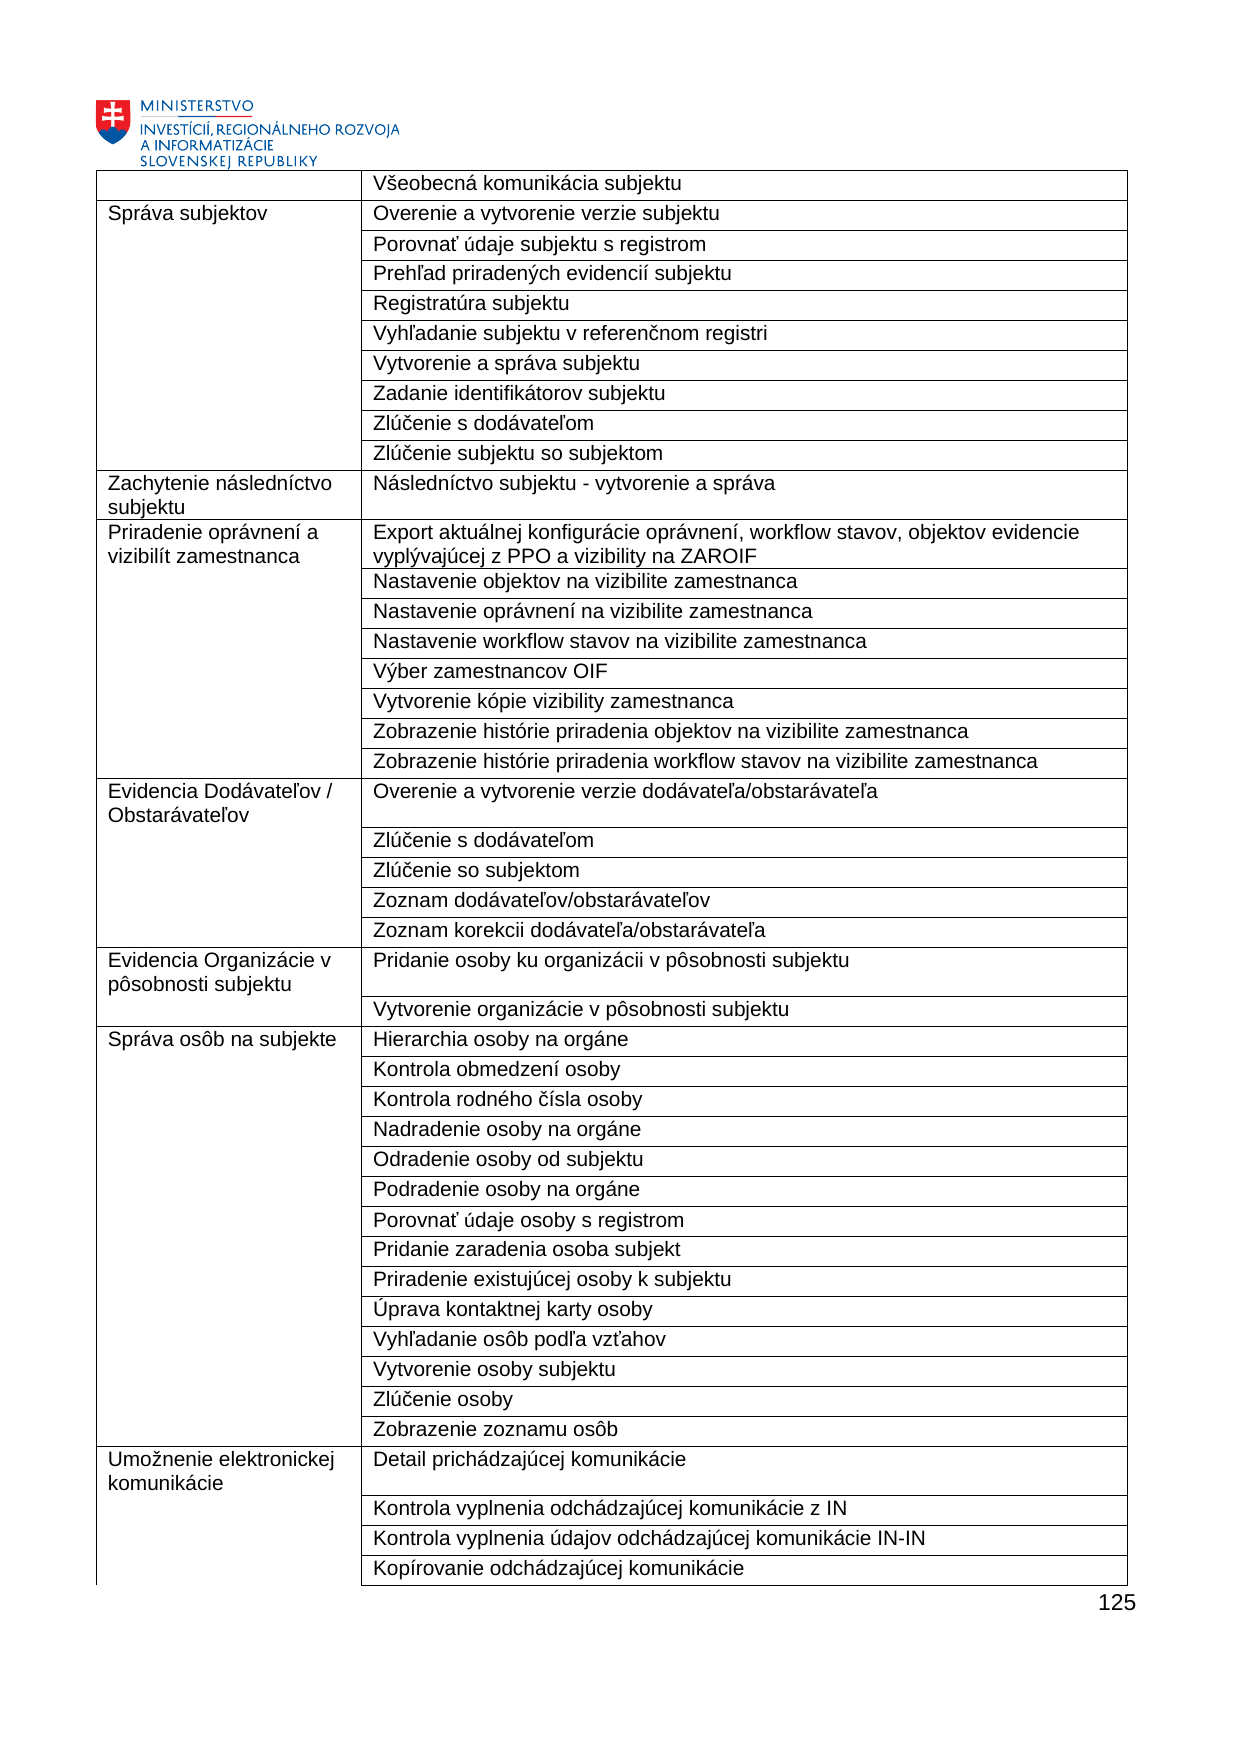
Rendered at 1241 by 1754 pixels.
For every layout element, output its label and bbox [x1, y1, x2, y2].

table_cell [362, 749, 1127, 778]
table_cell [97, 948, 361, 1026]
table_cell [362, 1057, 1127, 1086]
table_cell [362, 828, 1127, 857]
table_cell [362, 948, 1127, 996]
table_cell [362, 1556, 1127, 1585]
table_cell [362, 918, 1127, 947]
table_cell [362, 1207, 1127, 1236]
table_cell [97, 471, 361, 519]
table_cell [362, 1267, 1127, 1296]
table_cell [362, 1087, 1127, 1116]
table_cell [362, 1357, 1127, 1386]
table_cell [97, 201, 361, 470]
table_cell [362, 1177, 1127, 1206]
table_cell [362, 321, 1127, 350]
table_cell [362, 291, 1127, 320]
picture [95, 100, 400, 170]
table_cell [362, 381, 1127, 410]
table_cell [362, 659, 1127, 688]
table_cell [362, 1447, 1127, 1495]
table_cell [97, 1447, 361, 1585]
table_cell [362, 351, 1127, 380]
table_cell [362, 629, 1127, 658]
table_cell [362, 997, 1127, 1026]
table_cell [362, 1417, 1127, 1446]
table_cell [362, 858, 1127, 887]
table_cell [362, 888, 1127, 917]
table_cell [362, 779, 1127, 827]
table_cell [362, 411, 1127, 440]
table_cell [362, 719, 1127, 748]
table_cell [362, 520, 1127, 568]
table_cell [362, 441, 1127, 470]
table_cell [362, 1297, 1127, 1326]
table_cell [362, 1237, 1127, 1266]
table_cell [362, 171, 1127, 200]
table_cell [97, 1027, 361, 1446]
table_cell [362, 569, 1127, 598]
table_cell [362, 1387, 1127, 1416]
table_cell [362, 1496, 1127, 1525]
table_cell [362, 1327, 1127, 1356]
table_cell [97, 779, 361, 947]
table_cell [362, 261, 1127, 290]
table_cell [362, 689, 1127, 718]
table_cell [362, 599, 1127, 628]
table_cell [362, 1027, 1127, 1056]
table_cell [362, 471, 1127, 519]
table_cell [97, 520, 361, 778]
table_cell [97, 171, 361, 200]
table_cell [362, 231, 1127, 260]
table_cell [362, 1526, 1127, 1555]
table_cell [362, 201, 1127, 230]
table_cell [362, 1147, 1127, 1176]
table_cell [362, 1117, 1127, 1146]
